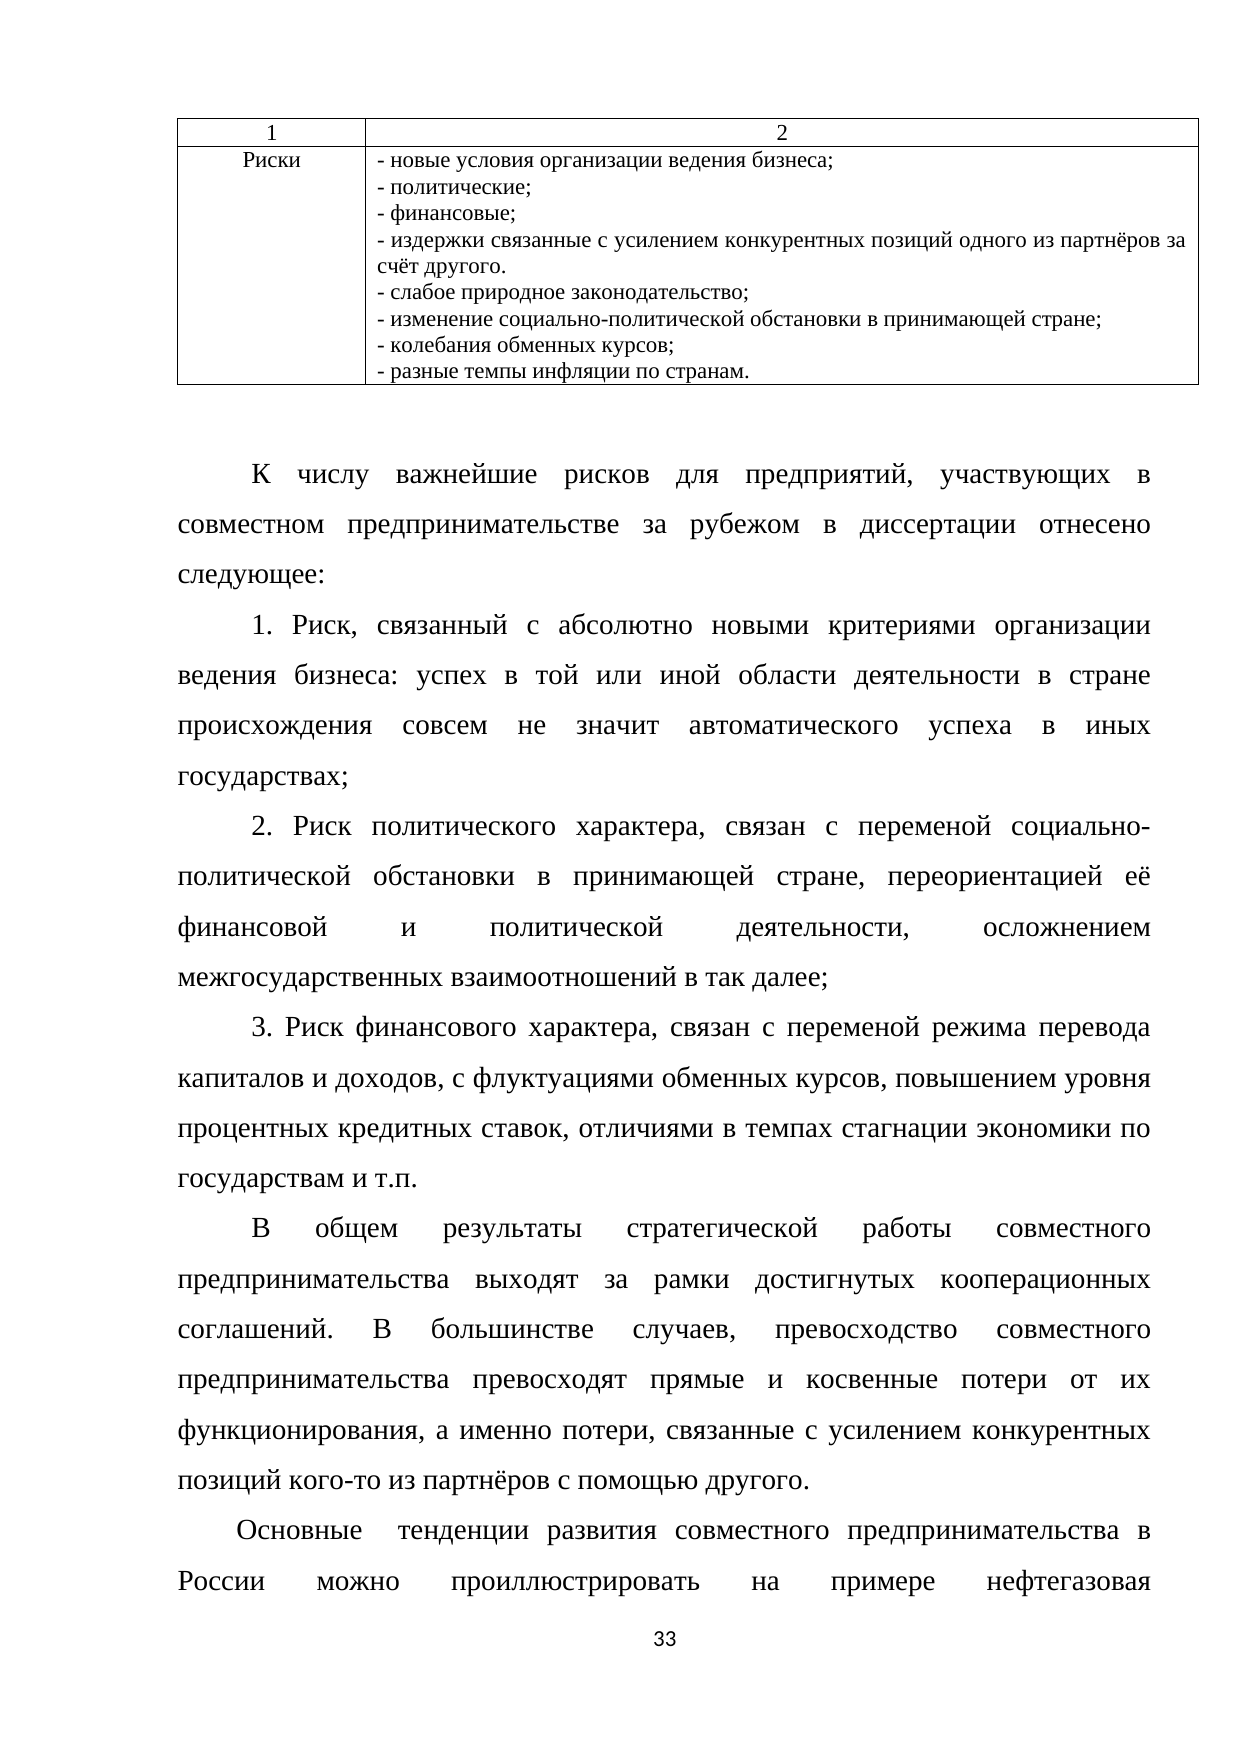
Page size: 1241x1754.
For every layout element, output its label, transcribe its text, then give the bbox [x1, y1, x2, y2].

text 3. Риск финансового характера, связан с переменой режима перевода капиталов и доходов, с флуктуациями обменных курсов, повышением уровня процентных кредитных ставок, отличиями в темпах стагнации экономики по государствам и т.п. [177, 1009, 1152, 1194]
table_cell - новые условия организации ведения бизнеса; - политические; - финансовые; - издержки связанные с усилением конкурентных позиций одного из партнёров за счёт другого. - слабое природное законодательство; - изменение социально-политической обстановки в принимающей стране; - колебания обменных курсов; - разные темпы инфляции по странам. [366, 147, 1198, 384]
table_header 1 [178, 119, 365, 146]
text К числу важнейшие рисков для предприятий, участвующих в совместном предпринимательстве за рубежом в диссертации отнесено следующее: [177, 456, 1152, 590]
text В общем результаты стратегической работы совместного предпринимательства выходят за рамки достигнутых кооперационных соглашений. В большинстве случаев, превосходство совместного предпринимательства превосходят прямые и косвенные потери от их функционирования, а именно потери, связанные с усилением конкурентных позиций кого-то из партнёров с помощью другого. [177, 1211, 1152, 1496]
table_header 2 [366, 119, 1198, 146]
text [177, 1512, 1152, 1596]
table_cell Риски [178, 147, 365, 384]
text 1. Риск, связанный с абсолютно новыми критериями организации ведения бизнеса: успех в той или иной области деятельности в стране происхождения совсем не значит автоматического успеха в иных государствах; [177, 607, 1152, 791]
text 2. Риск политического характера, связан с переменой социально-политической обстановки в принимающей стране, переориентацией её финансовой и политической деятельности, осложнением межгосударственных взаимоотношений в так далее; [177, 808, 1152, 993]
